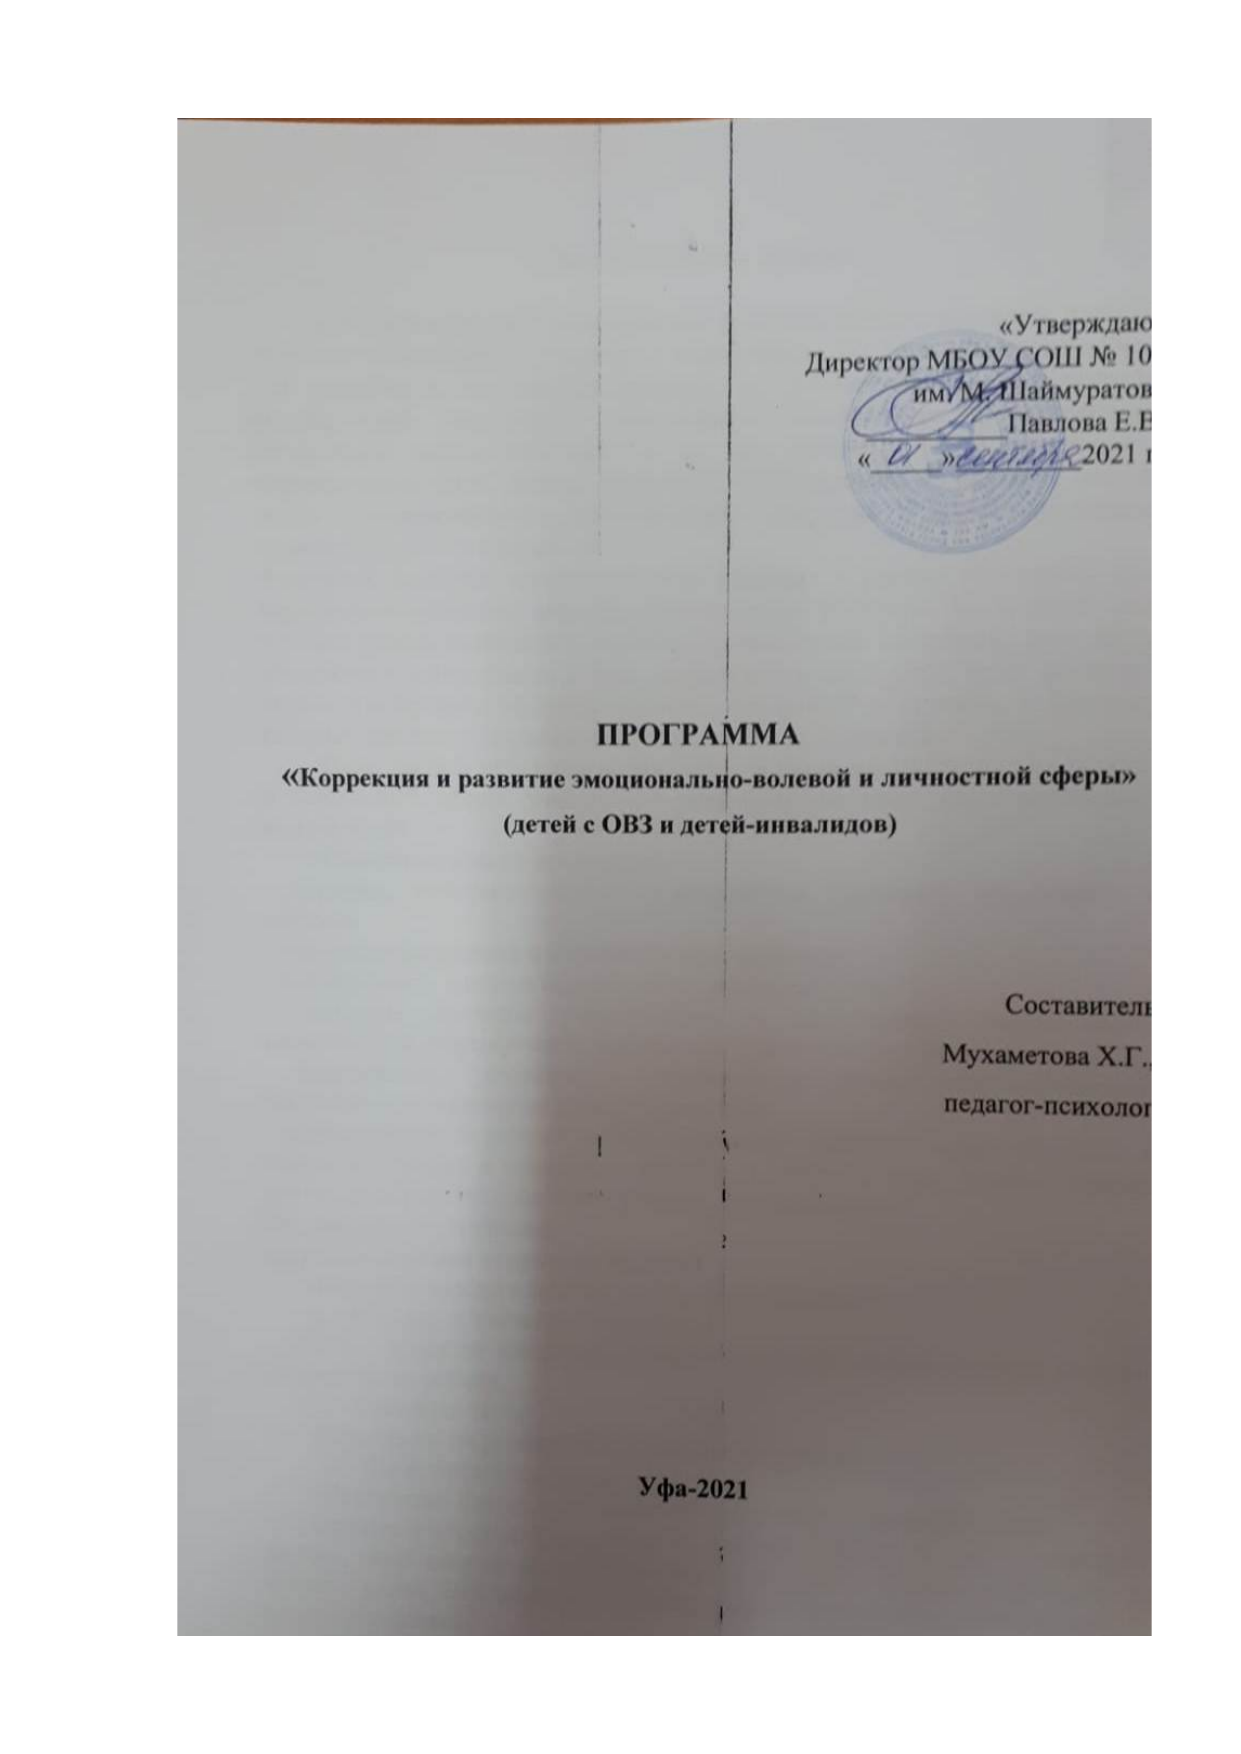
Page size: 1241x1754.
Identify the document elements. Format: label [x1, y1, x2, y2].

picture [177, 118, 1152, 1636]
